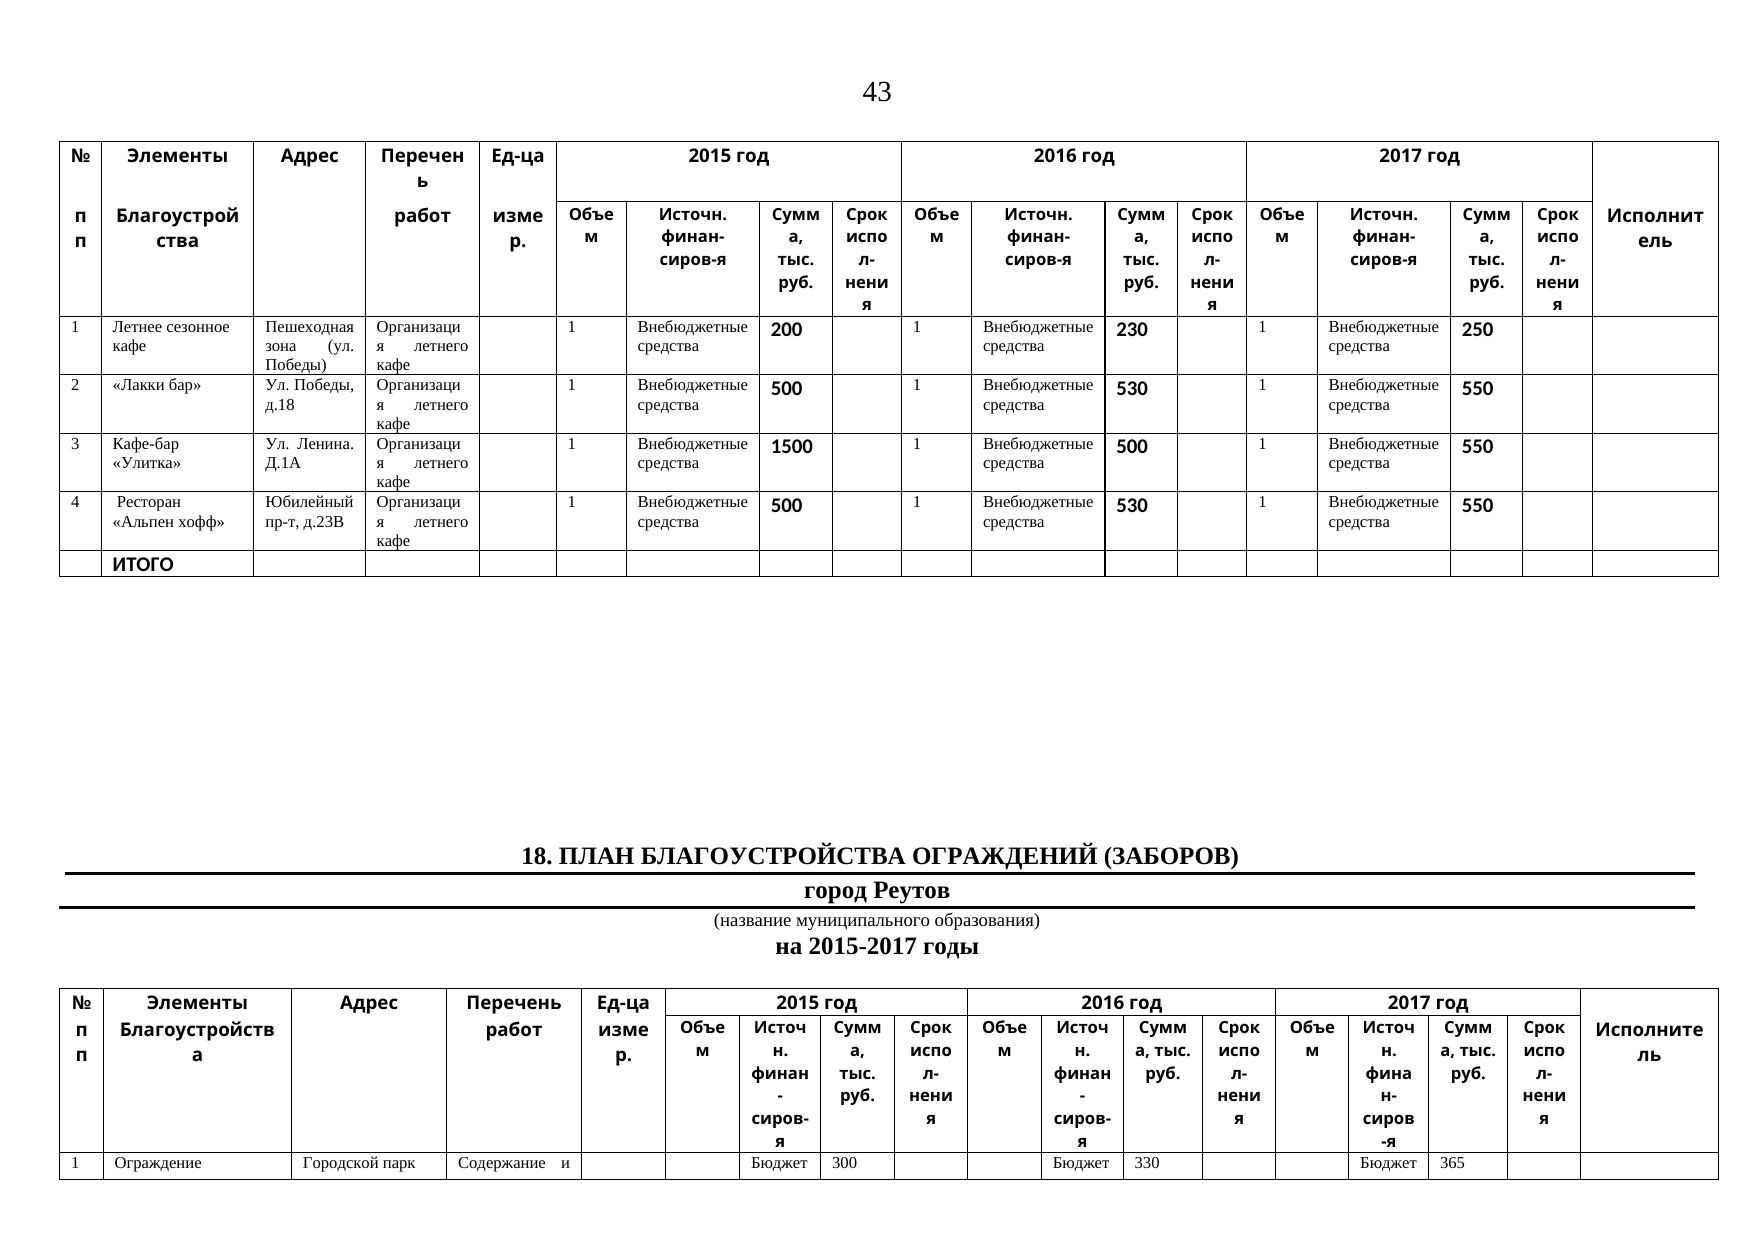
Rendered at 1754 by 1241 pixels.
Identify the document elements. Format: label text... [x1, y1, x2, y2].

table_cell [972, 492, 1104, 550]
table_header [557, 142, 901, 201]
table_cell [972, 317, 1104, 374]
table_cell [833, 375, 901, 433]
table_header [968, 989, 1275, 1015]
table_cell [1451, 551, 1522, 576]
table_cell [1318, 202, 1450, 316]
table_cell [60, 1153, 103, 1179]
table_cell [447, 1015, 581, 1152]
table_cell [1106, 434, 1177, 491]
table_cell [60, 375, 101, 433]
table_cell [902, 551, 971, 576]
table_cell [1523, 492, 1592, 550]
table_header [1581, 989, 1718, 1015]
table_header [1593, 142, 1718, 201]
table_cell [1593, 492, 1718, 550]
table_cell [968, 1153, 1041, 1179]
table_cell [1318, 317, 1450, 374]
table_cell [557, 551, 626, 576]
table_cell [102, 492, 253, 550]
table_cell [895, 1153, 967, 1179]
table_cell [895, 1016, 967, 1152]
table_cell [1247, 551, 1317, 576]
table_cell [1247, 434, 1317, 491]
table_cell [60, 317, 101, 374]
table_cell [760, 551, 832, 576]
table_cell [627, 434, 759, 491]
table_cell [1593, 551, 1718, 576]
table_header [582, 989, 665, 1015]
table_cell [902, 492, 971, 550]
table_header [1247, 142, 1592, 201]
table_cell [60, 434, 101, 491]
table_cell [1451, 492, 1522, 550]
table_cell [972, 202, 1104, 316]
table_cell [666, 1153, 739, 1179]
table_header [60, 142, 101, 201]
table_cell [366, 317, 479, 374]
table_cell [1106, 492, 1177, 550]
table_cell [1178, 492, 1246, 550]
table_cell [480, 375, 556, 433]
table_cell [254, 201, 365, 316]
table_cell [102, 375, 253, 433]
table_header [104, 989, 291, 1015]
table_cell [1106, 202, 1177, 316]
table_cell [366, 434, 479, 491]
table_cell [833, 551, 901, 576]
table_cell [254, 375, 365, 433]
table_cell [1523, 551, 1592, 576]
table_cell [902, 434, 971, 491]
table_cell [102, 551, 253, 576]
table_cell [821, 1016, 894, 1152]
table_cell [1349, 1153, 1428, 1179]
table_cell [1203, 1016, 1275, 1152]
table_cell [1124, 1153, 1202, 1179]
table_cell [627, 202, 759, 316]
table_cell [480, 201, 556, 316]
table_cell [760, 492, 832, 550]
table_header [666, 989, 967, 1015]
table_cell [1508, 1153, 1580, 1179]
text город Реутов [59, 875, 1695, 906]
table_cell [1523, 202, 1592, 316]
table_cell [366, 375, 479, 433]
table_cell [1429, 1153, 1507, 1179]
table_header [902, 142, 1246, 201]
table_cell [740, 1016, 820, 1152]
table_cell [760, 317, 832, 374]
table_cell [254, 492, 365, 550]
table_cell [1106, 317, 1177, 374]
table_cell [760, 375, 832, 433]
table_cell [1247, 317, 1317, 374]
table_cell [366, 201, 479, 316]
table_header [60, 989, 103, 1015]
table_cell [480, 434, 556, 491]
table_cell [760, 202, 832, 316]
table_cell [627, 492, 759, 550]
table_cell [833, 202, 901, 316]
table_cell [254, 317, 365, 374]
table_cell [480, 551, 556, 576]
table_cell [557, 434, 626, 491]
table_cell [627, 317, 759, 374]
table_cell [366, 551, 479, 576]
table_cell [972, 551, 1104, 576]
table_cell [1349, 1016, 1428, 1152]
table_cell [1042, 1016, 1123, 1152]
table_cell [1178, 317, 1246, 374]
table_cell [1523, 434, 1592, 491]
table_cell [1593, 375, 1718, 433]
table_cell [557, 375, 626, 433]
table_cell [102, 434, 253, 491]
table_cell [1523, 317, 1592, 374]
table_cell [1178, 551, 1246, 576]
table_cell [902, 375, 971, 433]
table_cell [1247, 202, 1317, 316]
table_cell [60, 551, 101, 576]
list ПЛАН БЛАГОУСТРОЙСТВА ОГРАЖДЕНИЙ (ЗАБОРОВ) [65, 841, 1695, 872]
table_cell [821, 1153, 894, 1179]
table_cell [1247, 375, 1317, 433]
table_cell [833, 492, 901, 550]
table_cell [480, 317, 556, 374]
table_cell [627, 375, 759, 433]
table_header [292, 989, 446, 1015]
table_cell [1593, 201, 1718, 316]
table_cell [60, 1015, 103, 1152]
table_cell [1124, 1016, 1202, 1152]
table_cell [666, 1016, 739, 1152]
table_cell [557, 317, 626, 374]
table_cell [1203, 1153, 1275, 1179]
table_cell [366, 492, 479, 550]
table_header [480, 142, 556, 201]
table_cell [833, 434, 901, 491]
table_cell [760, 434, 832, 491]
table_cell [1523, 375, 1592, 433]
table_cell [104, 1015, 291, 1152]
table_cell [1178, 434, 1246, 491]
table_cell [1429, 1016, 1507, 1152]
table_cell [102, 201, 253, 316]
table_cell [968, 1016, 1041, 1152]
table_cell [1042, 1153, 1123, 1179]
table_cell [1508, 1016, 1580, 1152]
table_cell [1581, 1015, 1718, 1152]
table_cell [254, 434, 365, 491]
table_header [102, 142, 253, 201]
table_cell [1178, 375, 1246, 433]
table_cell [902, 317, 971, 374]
text на 2015-2017 годы [59, 931, 1695, 959]
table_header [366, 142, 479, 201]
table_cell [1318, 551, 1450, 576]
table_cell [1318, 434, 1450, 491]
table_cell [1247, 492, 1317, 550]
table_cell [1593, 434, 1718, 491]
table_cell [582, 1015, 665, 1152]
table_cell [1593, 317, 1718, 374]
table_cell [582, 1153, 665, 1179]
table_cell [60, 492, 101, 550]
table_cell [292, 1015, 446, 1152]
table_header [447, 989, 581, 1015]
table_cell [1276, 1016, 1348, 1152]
text (название муниципального образования) [59, 909, 1695, 931]
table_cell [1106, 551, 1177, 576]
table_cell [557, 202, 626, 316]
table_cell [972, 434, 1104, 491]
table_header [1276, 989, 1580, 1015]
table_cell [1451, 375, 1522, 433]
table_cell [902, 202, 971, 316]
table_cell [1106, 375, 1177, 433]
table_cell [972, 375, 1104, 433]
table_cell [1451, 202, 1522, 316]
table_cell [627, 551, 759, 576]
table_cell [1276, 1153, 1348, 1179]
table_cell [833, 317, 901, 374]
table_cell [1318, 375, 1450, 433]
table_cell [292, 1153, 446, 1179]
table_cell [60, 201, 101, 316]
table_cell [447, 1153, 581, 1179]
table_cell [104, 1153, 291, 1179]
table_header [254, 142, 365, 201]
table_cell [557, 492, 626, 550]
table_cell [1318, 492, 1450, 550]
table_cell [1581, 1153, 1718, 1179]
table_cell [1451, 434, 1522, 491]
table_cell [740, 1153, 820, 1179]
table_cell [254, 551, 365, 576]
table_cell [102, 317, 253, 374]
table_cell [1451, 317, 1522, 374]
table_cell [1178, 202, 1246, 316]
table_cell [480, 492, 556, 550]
